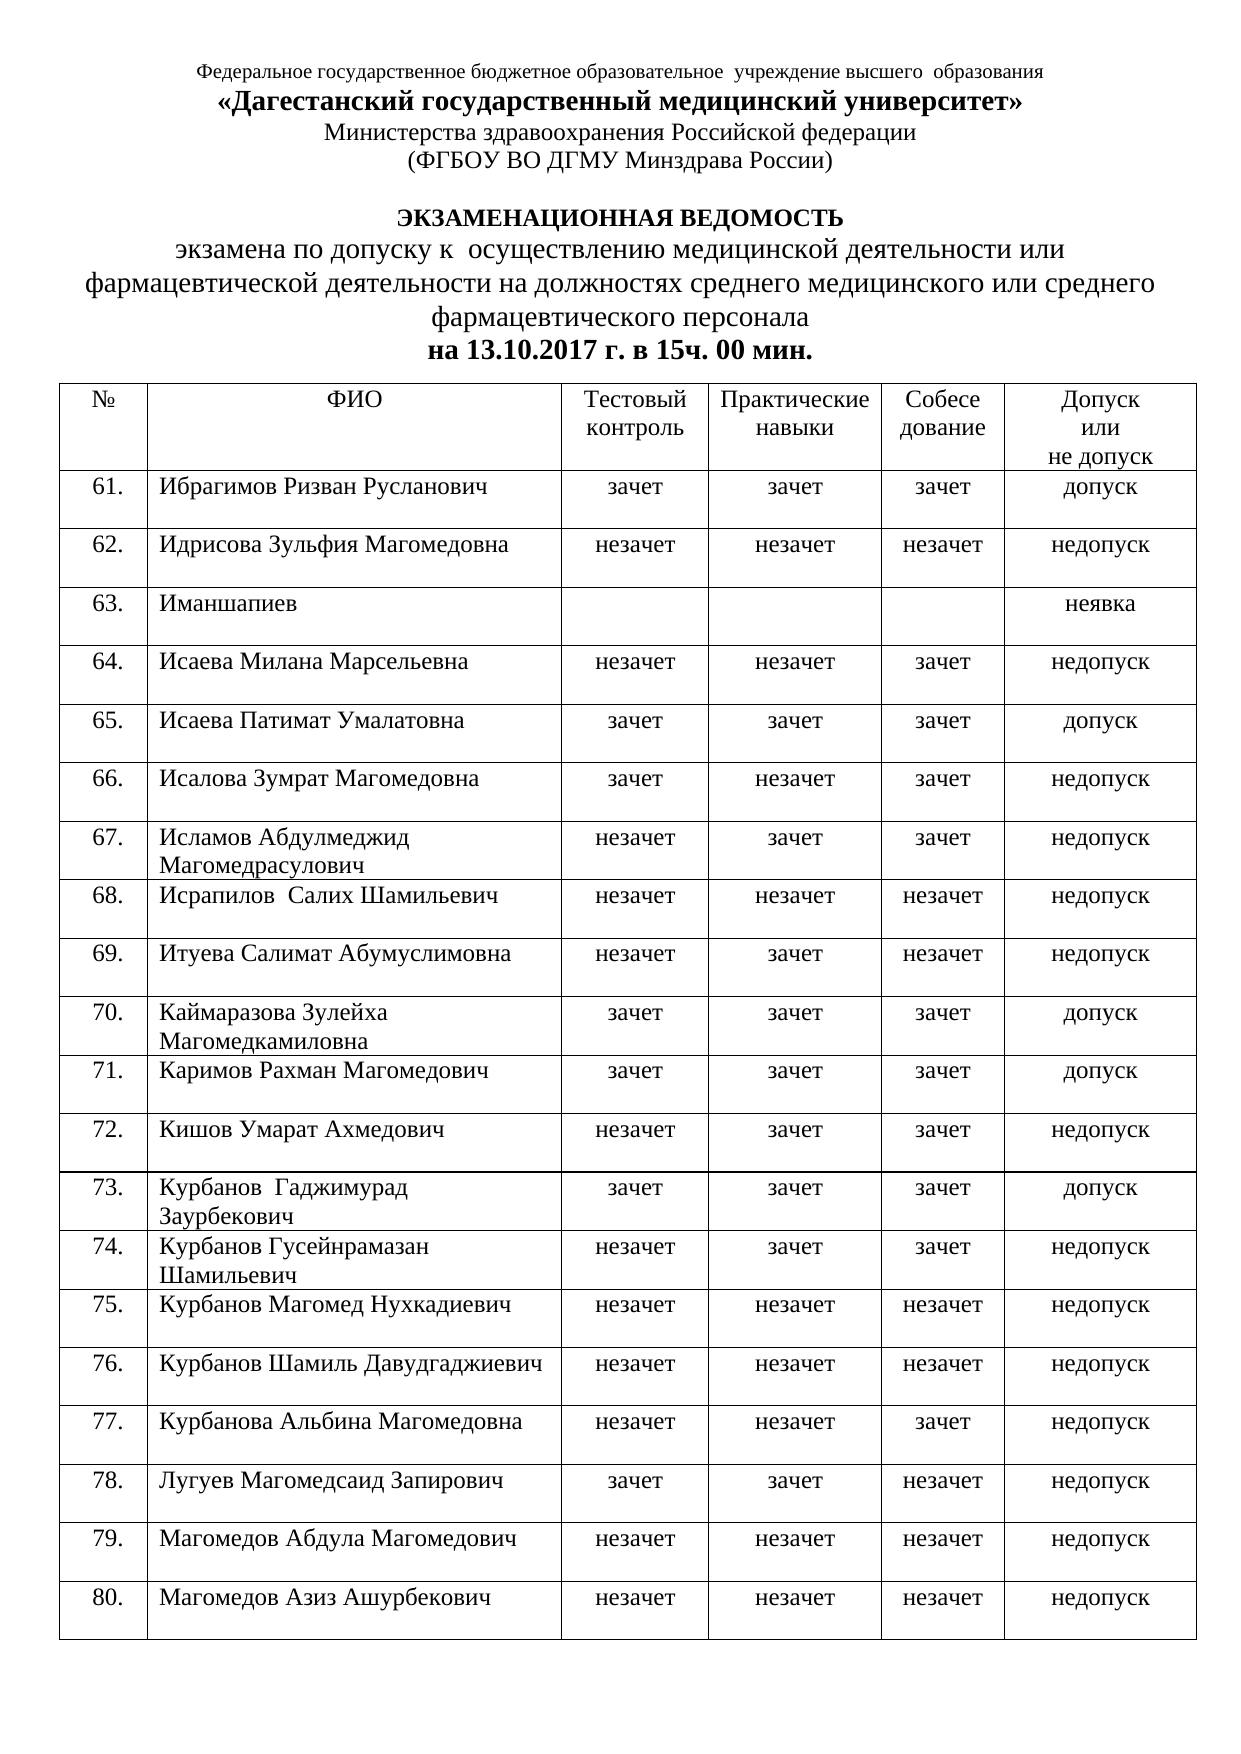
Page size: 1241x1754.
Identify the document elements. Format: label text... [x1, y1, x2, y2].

table_cell [60, 471, 147, 528]
table_cell [60, 705, 147, 762]
table_cell незачет [882, 1465, 1004, 1522]
table_cell Каймаразова Зулейха Магомедкамиловна [148, 997, 561, 1054]
table_cell незачет [709, 1582, 881, 1639]
text на 13.10.2017 г. в 15ч. 00 мин. [59, 332, 1181, 366]
table_cell [60, 1582, 147, 1639]
table_cell недопуск [1005, 1406, 1196, 1464]
table_cell незачет [562, 1231, 708, 1288]
text экзамена по допуску к осуществлению медицинской деятельности или фармацевтической деятельности на должностях среднего медицинского или среднего фармацевтического персонала [59, 232, 1181, 332]
table_cell зачет [882, 822, 1004, 879]
table_cell Исалова Зумрат Магомедовна [148, 763, 561, 821]
table_cell Исаева Милана Марсельевна [148, 646, 561, 704]
table_cell зачет [562, 705, 708, 762]
table_header Тестовый контроль [562, 384, 708, 470]
table_cell зачет [709, 1173, 881, 1230]
table_cell незачет [562, 939, 708, 996]
table_cell зачет [882, 471, 1004, 528]
table_cell зачет [709, 1056, 881, 1113]
table_cell Курбанов Магомед Нухкадиевич [148, 1290, 561, 1347]
table_cell зачет [562, 1173, 708, 1230]
table_cell незачет [709, 1290, 881, 1347]
table_cell [60, 1056, 147, 1113]
table_cell зачет [882, 1173, 1004, 1230]
table_cell зачет [709, 1465, 881, 1522]
table_cell зачет [882, 1231, 1004, 1288]
table_cell незачет [562, 1582, 708, 1639]
table_cell [60, 1173, 147, 1230]
table_cell зачет [562, 763, 708, 821]
table_cell незачет [562, 822, 708, 879]
table_cell незачет [709, 1523, 881, 1581]
table_cell зачет [709, 1114, 881, 1171]
table_cell [60, 822, 147, 879]
table_cell [562, 588, 708, 645]
table_cell незачет [882, 1348, 1004, 1405]
table_cell [709, 588, 881, 645]
table_cell Курбанова Альбина Магомедовна [148, 1406, 561, 1464]
table_cell незачет [562, 880, 708, 937]
table_cell зачет [882, 646, 1004, 704]
table_cell незачет [562, 1348, 708, 1405]
table_cell [60, 1231, 147, 1288]
table_cell зачет [709, 822, 881, 879]
table_cell Исрапилов Салих Шамильевич [148, 880, 561, 937]
text ЭКЗАМЕНАЦИОННАЯ ВЕДОМОСТЬ [59, 203, 1181, 232]
table_cell недопуск [1005, 1582, 1196, 1639]
table_cell [60, 588, 147, 645]
table_cell [60, 1290, 147, 1347]
table_cell недопуск [1005, 763, 1196, 821]
table_cell Кишов Умарат Ахмедович [148, 1114, 561, 1171]
table_cell Магомедов Азиз Ашурбекович [148, 1582, 561, 1639]
table_cell Лугуев Магомедсаид Запирович [148, 1465, 561, 1522]
table_cell недопуск [1005, 939, 1196, 996]
table_header Допуск или не допуск [1005, 384, 1196, 470]
table_cell зачет [882, 705, 1004, 762]
table_cell незачет [882, 1290, 1004, 1347]
table_cell Итуева Салимат Абумуслимовна [148, 939, 561, 996]
table_cell незачет [882, 939, 1004, 996]
table_cell [882, 588, 1004, 645]
table_cell допуск [1005, 471, 1196, 528]
table_cell недопуск [1005, 1523, 1196, 1581]
table_cell незачет [709, 529, 881, 587]
table_cell допуск [1005, 997, 1196, 1054]
table_cell незачет [709, 763, 881, 821]
table_cell зачет [709, 1231, 881, 1288]
table_cell зачет [882, 1406, 1004, 1464]
table_cell Курбанов Шамиль Давудгаджиевич [148, 1348, 561, 1405]
table_cell Исламов Абдулмеджид Магомедрасулович [148, 822, 561, 879]
table_cell зачет [709, 997, 881, 1054]
table_cell зачет [882, 1114, 1004, 1171]
table_cell Каримов Рахман Магомедович [148, 1056, 561, 1113]
table_cell незачет [562, 646, 708, 704]
table_cell зачет [709, 705, 881, 762]
table_cell недопуск [1005, 646, 1196, 704]
table_cell зачет [562, 1465, 708, 1522]
text (ФГБОУ ВО ДГМУ Минздрава России) [0, 145, 1181, 174]
table_cell Курбанов Гусейнрамазан Шамильевич [148, 1231, 561, 1288]
table_cell [60, 529, 147, 587]
table_cell незачет [882, 880, 1004, 937]
table_cell незачет [709, 646, 881, 704]
text Министерства здравоохранения Российской федерации [0, 117, 1181, 145]
table_cell незачет [709, 1406, 881, 1464]
table_cell зачет [709, 471, 881, 528]
table_cell [60, 1114, 147, 1171]
table_cell [60, 880, 147, 937]
table_cell зачет [709, 939, 881, 996]
table_cell допуск [1005, 1056, 1196, 1113]
table_cell зачет [562, 471, 708, 528]
table_cell Магомедов Абдула Магомедович [148, 1523, 561, 1581]
table_cell допуск [1005, 705, 1196, 762]
table_cell незачет [709, 880, 881, 937]
table_cell [60, 1523, 147, 1581]
table_cell [60, 1348, 147, 1405]
table_cell Курбанов Гаджимурад Заурбекович [148, 1173, 561, 1230]
table_header № [60, 384, 147, 470]
table_cell [60, 646, 147, 704]
table_cell Идрисова Зульфия Магомедовна [148, 529, 561, 587]
table_cell незачет [562, 1114, 708, 1171]
table_cell недопуск [1005, 1465, 1196, 1522]
table_cell зачет [882, 997, 1004, 1054]
text «Дагестанский государственный медицинский университет» [0, 83, 1181, 117]
table_cell незачет [562, 1406, 708, 1464]
table_cell незачет [882, 1523, 1004, 1581]
table_cell недопуск [1005, 1114, 1196, 1171]
table_cell недопуск [1005, 1231, 1196, 1288]
table_cell недопуск [1005, 1290, 1196, 1347]
table_header ФИО [148, 384, 561, 470]
table_cell Исаева Патимат Умалатовна [148, 705, 561, 762]
table_cell недопуск [1005, 880, 1196, 937]
table_cell Иманшапиев [148, 588, 561, 645]
table_header Практические навыки [709, 384, 881, 470]
table_cell незачет [709, 1348, 881, 1405]
table_cell допуск [1005, 1173, 1196, 1230]
table_header Собесе дование [882, 384, 1004, 470]
table_cell [60, 763, 147, 821]
table_cell неявка [1005, 588, 1196, 645]
table_cell Ибрагимов Ризван Русланович [148, 471, 561, 528]
table_cell незачет [562, 1523, 708, 1581]
text Федеральное государственное бюджетное образовательное учреждение высшего образования [0, 59, 1181, 83]
table_cell недопуск [1005, 1348, 1196, 1405]
table_cell недопуск [1005, 529, 1196, 587]
table_cell незачет [562, 1290, 708, 1347]
table_cell [60, 1465, 147, 1522]
table_cell [60, 1406, 147, 1464]
table_cell зачет [882, 1056, 1004, 1113]
table_cell зачет [882, 763, 1004, 821]
table_cell [60, 939, 147, 996]
table_cell незачет [882, 1582, 1004, 1639]
table_cell недопуск [1005, 822, 1196, 879]
table_cell незачет [562, 529, 708, 587]
table_cell зачет [562, 997, 708, 1054]
table_cell незачет [882, 529, 1004, 587]
table_cell [60, 997, 147, 1054]
table_cell зачет [562, 1056, 708, 1113]
